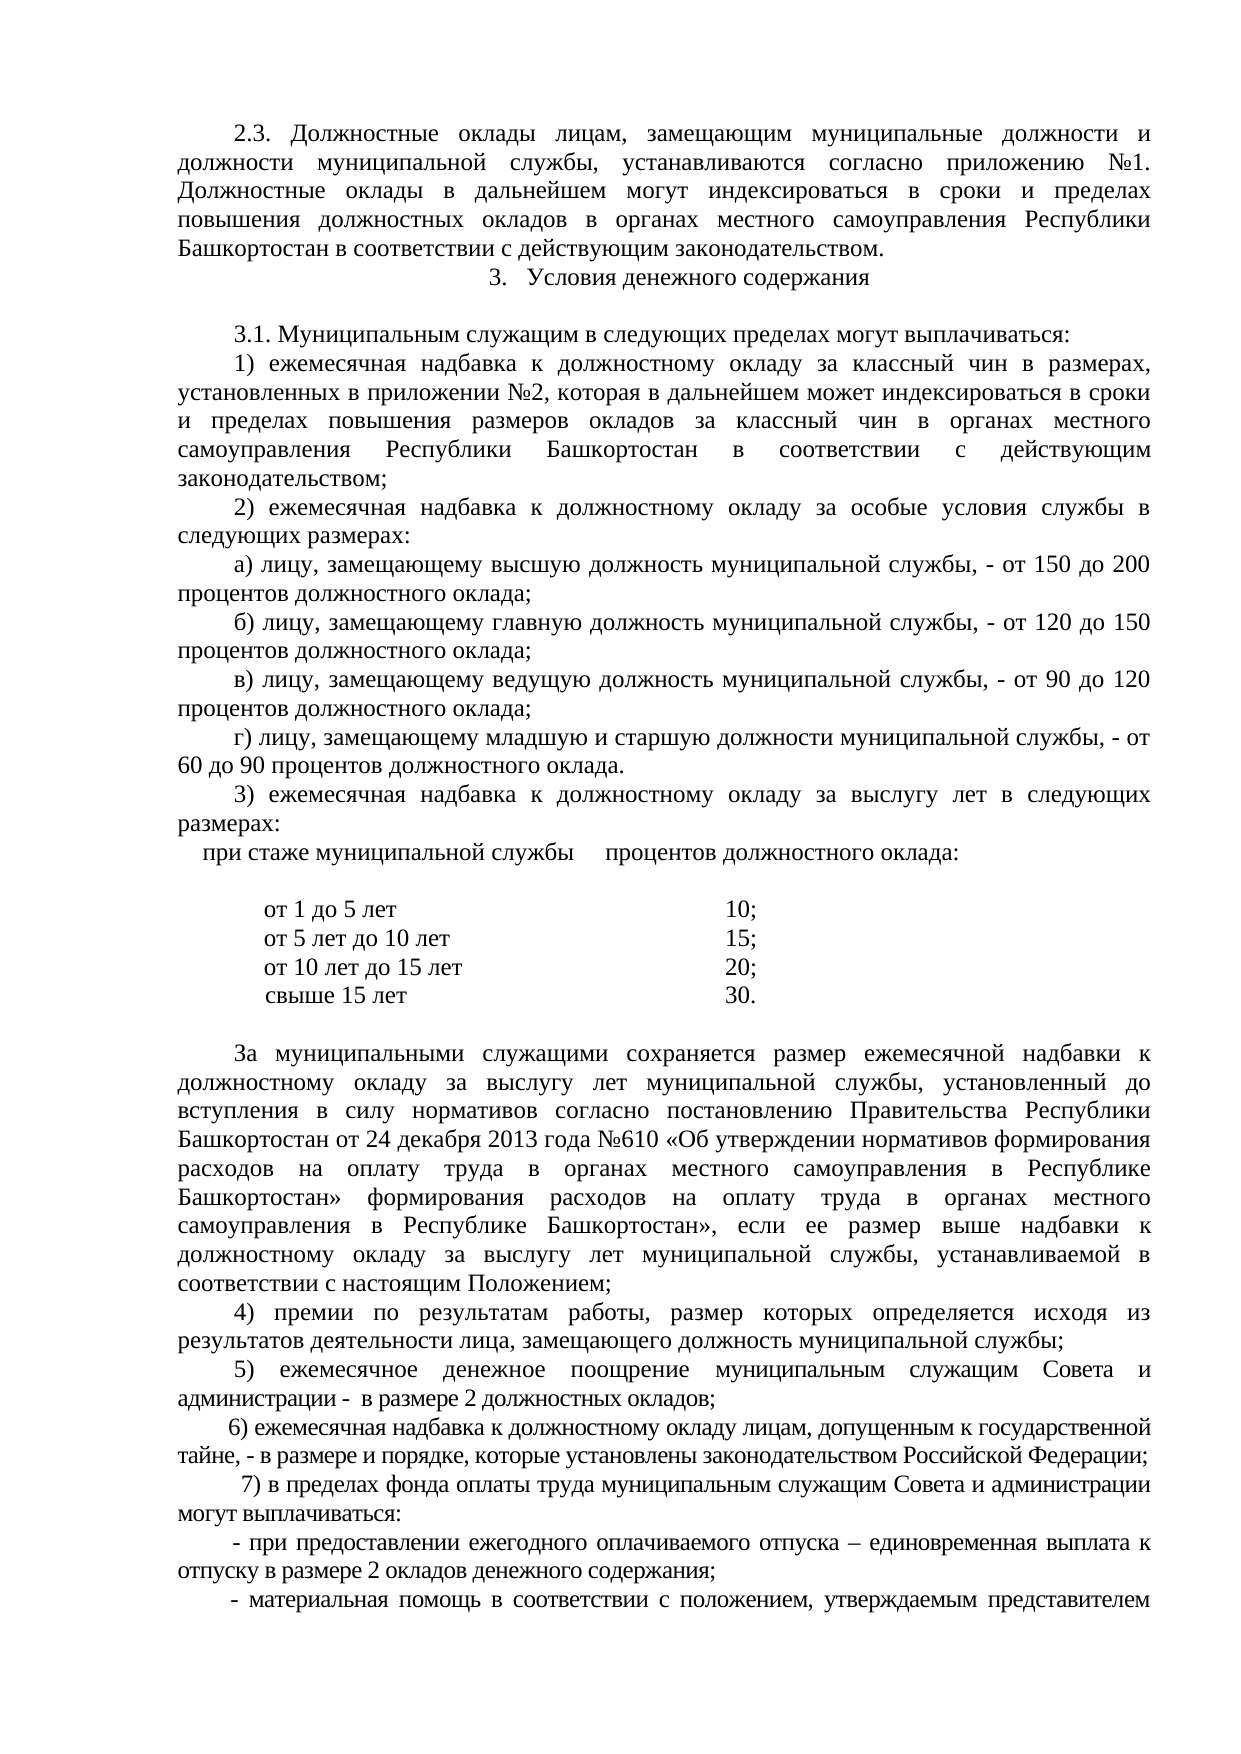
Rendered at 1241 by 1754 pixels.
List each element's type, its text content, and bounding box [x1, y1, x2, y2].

text 1) ежемесячная надбавка к должностному окладу за классный чин в размерах, установленных в приложении №2, которая в дальнейшем может индексироваться в сроки и пределах повышения размеров окладов за классный чин в органах местного самоуправления Республики Башкортостан в соответствии с действующим законодательством; [177, 348, 1152, 492]
text 4) премии по результатам работы, размер которых определяется исходя из результатов деятельности лица, замещающего должность муниципальной службы; [177, 1297, 1152, 1354]
text в) лицу, замещающему ведущую должность муниципальной службы, - от 90 до 120 процентов должностного оклада; [177, 664, 1152, 722]
text а) лицу, замещающему высшую должность муниципальной службы, - от 150 до 200 процентов должностного оклада; [177, 549, 1152, 607]
text 3) ежемесячная надбавка к должностному окладу за выслугу лет в следующих размерах: [177, 779, 1152, 837]
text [177, 1584, 1152, 1613]
text 5) ежемесячное денежное поощрение муниципальным служащим Совета и администрации - в размере 2 должностных окладов; [177, 1354, 1152, 1412]
text от 10 лет до 15 лет 20; [177, 952, 1152, 981]
text 3.1. Муниципальным служащим в следующих пределах могут выплачиваться: [177, 319, 1152, 348]
text г) лицу, замещающему младшую и старшую должности муниципальной службы, - от 60 до 90 процентов должностного оклада. [177, 722, 1152, 779]
list Условия денежного содержания [207, 262, 1152, 291]
text 2.3. Должностные оклады лицам, замещающим муниципальные должности и должности муниципальной службы, устанавливаются согласно приложению №1. Должностные оклады в дальнейшем могут индексироваться в сроки и пределах повышения должностных окладов в органах местного самоуправления Республики Башкортостан в соответствии с действующим законодательством. [177, 118, 1152, 262]
text свыше 15 лет 30. [177, 981, 1152, 1009]
text - при предоставлении ежегодного оплачиваемого отпуска – единовременная выплата к отпуску в размере 2 окладов денежного содержания; [177, 1527, 1152, 1584]
text 7) в пределах фонда оплаты труда муниципальным служащим Совета и администрации могут выплачиваться: [177, 1469, 1152, 1527]
text 2) ежемесячная надбавка к должностному окладу за особые условия службы в следующих размерах: [177, 492, 1152, 549]
text б) лицу, замещающему главную должность муниципальной службы, - от 120 до 150 процентов должностного оклада; [177, 607, 1152, 664]
text при стаже муниципальной службы процентов должностного оклада: [177, 837, 1152, 866]
text от 1 до 5 лет 10; [177, 894, 1152, 923]
text За муниципальными служащими сохраняется размер ежемесячной надбавки к должностному окладу за выслугу лет муниципальной службы, установленный до вступления в силу нормативов согласно постановлению Правительства Республики Башкортостан от 24 декабря 2013 года №610 «Об утверждении нормативов формирования расходов на оплату труда в органах местного самоуправления в Республике Башкортостан» формирования расходов на оплату труда в органах местного самоуправления в Республике Башкортостан», если ее размер выше надбавки к должностному окладу за выслугу лет муниципальной службы, устанавливаемой в соответствии с настоящим Положением; [177, 1038, 1152, 1297]
text 6) ежемесячная надбавка к должностному окладу лицам, допущенным к государственной тайне, - в размере и порядке, которые установлены законодательством Российской Федерации; [177, 1412, 1152, 1469]
text от 5 лет до 10 лет 15; [177, 923, 1152, 952]
